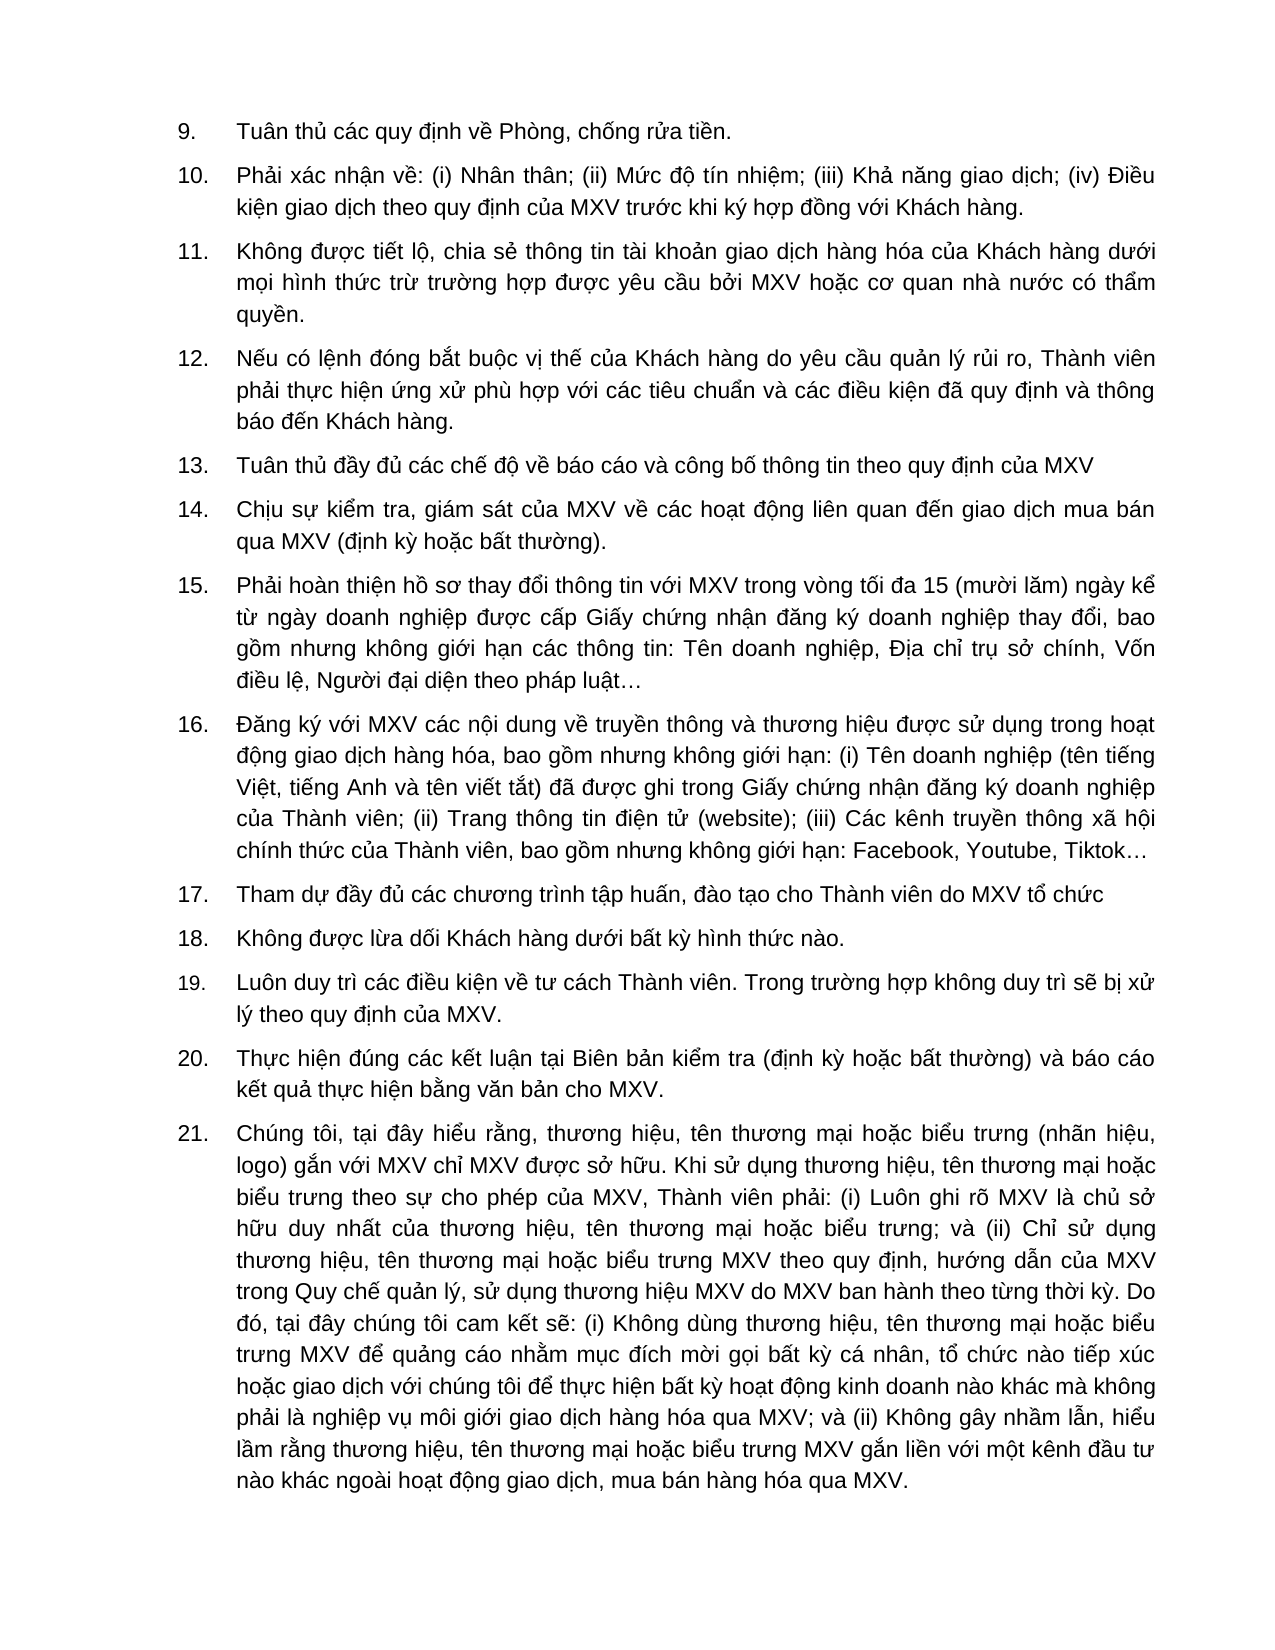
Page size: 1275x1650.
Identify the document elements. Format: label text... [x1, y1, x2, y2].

list Thực hiện đúng các kết luận tại Biên bản kiểm tra (định kỳ hoặc bất thường) và báo cáo kết quả thực hiện bằng văn bản cho MXV. [177, 1045, 1157, 1103]
list Tham dự đầy đủ các chương trình tập huấn, đào tạo cho Thành viên do MXV tổ chức [177, 881, 1157, 907]
list Tuân thủ các quy định về Phòng, chống rửa tiền. [177, 118, 1157, 144]
list Chúng tôi, tại đây hiểu rằng, thương hiệu, tên thương mại hoặc biểu trưng (nhãn hiệu, logo) gắn với MXV chỉ MXV được sở hữu. Khi sử dụng thương hiệu, tên thương mại hoặc biểu trưng theo sự cho phép của MXV, Thành viên phải: (i) Luôn ghi rõ MXV là chủ sở hữu duy nhất của thương hiệu, tên thương mại hoặc biểu trưng; và (ii) Chỉ sử dụng thương hiệu, tên thương mại hoặc biểu trưng MXV theo quy định, hướng dẫn của MXV trong Quy chế quản lý, sử dụng thương hiệu MXV do MXV ban hành theo từng thời kỳ. Do đó, tại đây chúng tôi cam kết sẽ: (i) Không dùng thương hiệu, tên thương mại hoặc biểu trưng MXV để quảng cáo nhằm mục đích mời gọi bất kỳ cá nhân, tổ chức nào tiếp xúc hoặc giao dịch với chúng tôi để thực hiện bất kỳ hoạt động kinh doanh nào khác mà không phải là nghiệp vụ môi giới giao dịch hàng hóa qua MXV; và (ii) Không gây nhầm lẫn, hiểu lầm rằng thương hiệu, tên thương mại hoặc biểu trưng MXV gắn liền với một kênh đầu tư nào khác ngoài hoạt động giao dịch, mua bán hàng hóa qua MXV. [177, 1120, 1157, 1494]
list Không được tiết lộ, chia sẻ thông tin tài khoản giao dịch hàng hóa của Khách hàng dưới mọi hình thức trừ trường hợp được yêu cầu bởi MXV hoặc cơ quan nhà nước có thẩm quyền. [177, 238, 1157, 327]
list Tuân thủ đầy đủ các chế độ về báo cáo và công bố thông tin theo quy định của MXV [177, 452, 1157, 478]
list Phải xác nhận về: (i) Nhân thân; (ii) Mức độ tín nhiệm; (iii) Khả năng giao dịch; (iv) Điều kiện giao dịch theo quy định của MXV trước khi ký hợp đồng với Khách hàng. [177, 162, 1157, 220]
list Phải hoàn thiện hồ sơ thay đổi thông tin với MXV trong vòng tối đa 15 (mười lăm) ngày kể từ ngày doanh nghiệp được cấp Giấy chứng nhận đăng ký doanh nghiệp thay đổi, bao gồm nhưng không giới hạn các thông tin: Tên doanh nghiệp, Địa chỉ trụ sở chính, Vốn điều lệ, Người đại diện theo pháp luật… [177, 572, 1157, 693]
list Đăng ký với MXV các nội dung về truyền thông và thương hiệu được sử dụng trong hoạt động giao dịch hàng hóa, bao gồm nhưng không giới hạn: (i) Tên doanh nghiệp (tên tiếng Việt, tiếng Anh và tên viết tắt) đã được ghi trong Giấy chứng nhận đăng ký doanh nghiệp của Thành viên; (ii) Trang thông tin điện tử (website); (iii) Các kênh truyền thông xã hội chính thức của Thành viên, bao gồm nhưng không giới hạn: Facebook, Youtube, Tiktok… [177, 711, 1157, 863]
list Luôn duy trì các điều kiện về tư cách Thành viên. Trong trường hợp không duy trì sẽ bị xử lý theo quy định của MXV. [177, 969, 1157, 1027]
list Không được lừa dối Khách hàng dưới bất kỳ hình thức nào. [177, 925, 1157, 951]
list Nếu có lệnh đóng bắt buộc vị thế của Khách hàng do yêu cầu quản lý rủi ro, Thành viên phải thực hiện ứng xử phù hợp với các tiêu chuẩn và các điều kiện đã quy định và thông báo đến Khách hàng. [177, 345, 1157, 434]
list Chịu sự kiểm tra, giám sát của MXV về các hoạt động liên quan đến giao dịch mua bán qua MXV (định kỳ hoặc bất thường). [177, 496, 1157, 554]
